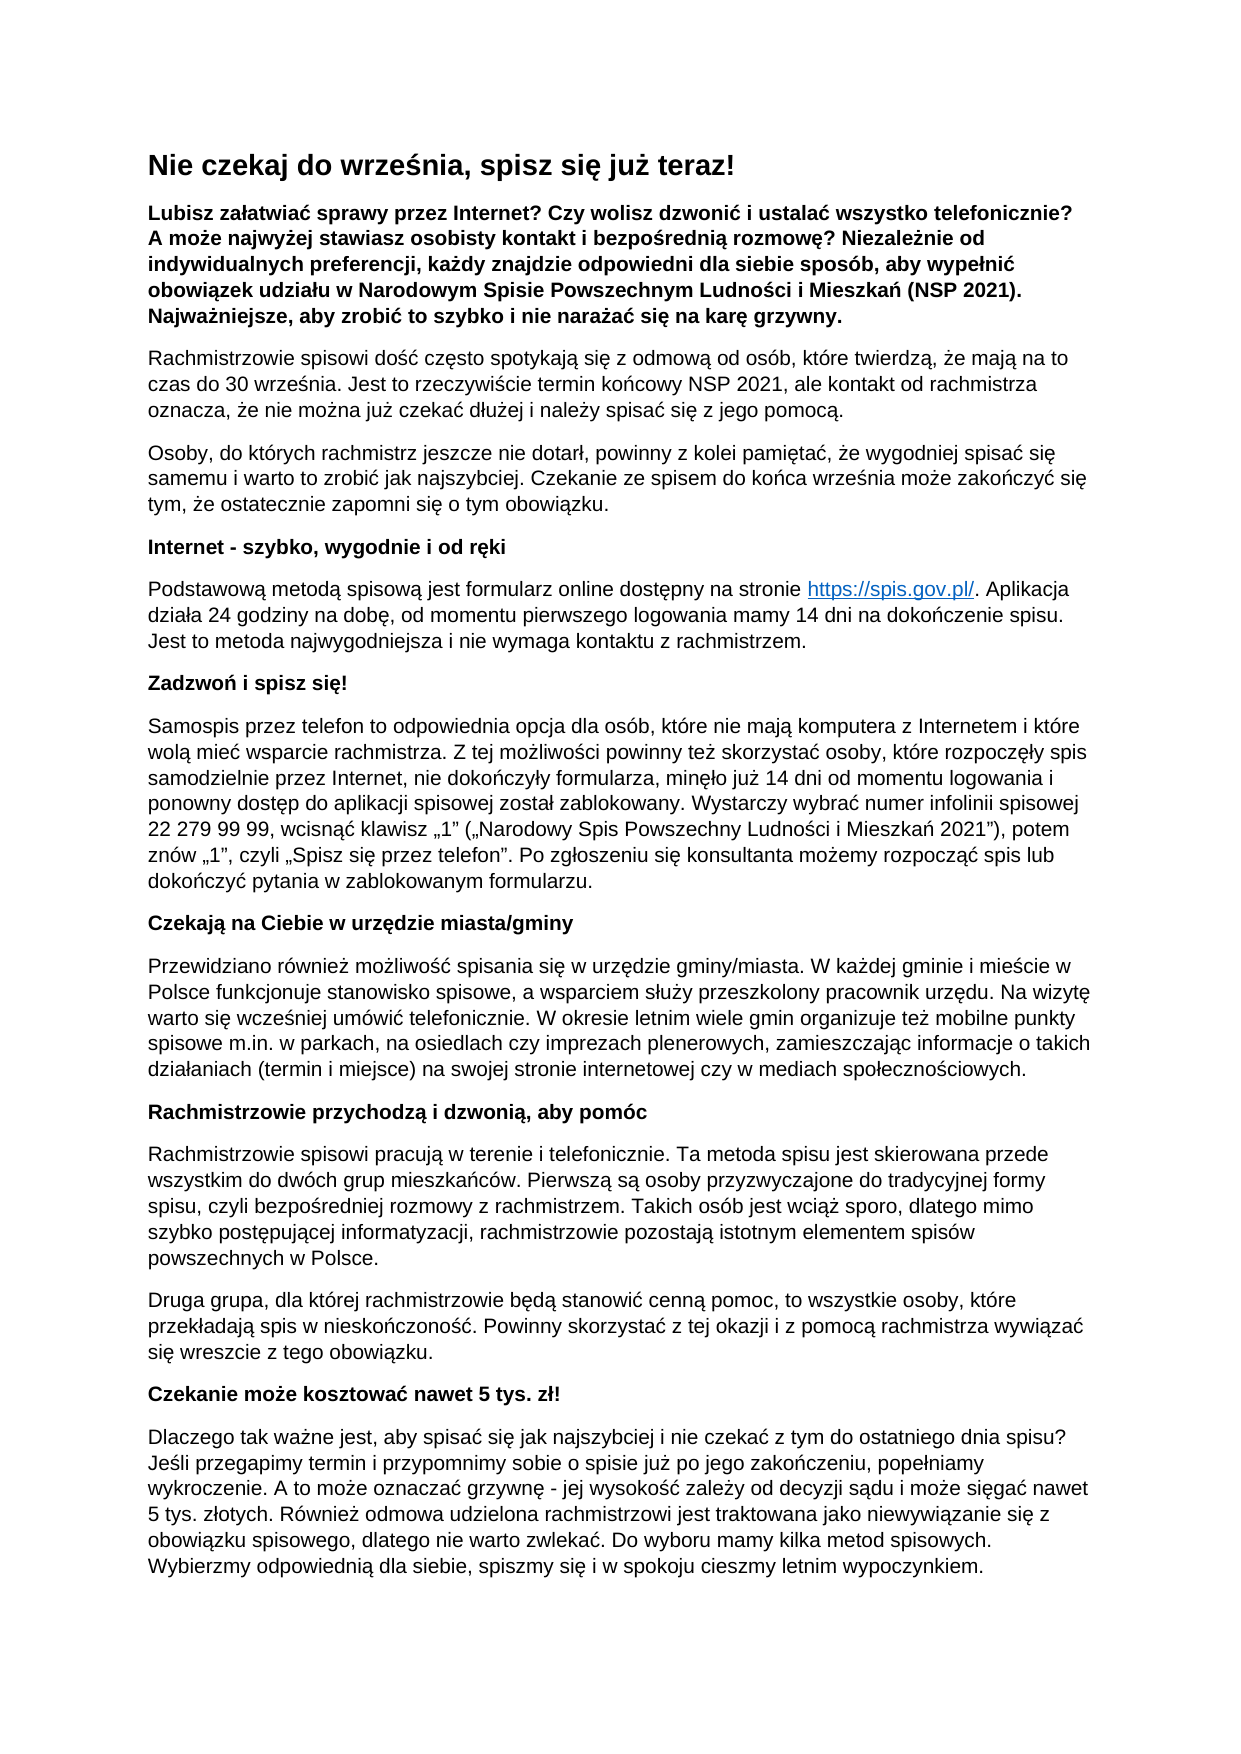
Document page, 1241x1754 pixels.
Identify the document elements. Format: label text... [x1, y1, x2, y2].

text Lubisz załatwiać sprawy przez Internet? Czy wolisz dzwonić i ustalać wszystko telefonicznie? A może najwyżej stawiasz osobisty kontakt i bezpośrednią rozmowę? Niezależnie od indywidualnych preferencji, każdy znajdzie odpowiedni dla siebie sposób, aby wypełnić obowiązek udziału w Narodowym Spisie Powszechnym Ludności i Mieszkań (NSP 2021). Najważniejsze, aby zrobić to szybko i nie narażać się na karę grzywny. [148, 200, 1093, 328]
text Przewidziano również możliwość spisania się w urzędzie gminy/miasta. W każdej gminie i mieście w Polsce funkcjonuje stanowisko spisowe, a wsparciem służy przeszkolony pracownik urzędu. Na wizytę warto się wcześniej umówić telefonicznie. W okresie letnim wiele gmin organizuje też mobilne punkty spisowe m.in. w parkach, na osiedlach czy imprezach plenerowych, zamieszczając informacje o takich działaniach (termin i miejsce) na swojej stronie internetowej czy w mediach społecznościowych. [148, 954, 1093, 1081]
text Rachmistrzowie przychodzą i dzwonią, aby pomóc [148, 1099, 1093, 1123]
text Internet - szybko, wygodnie i od ręki [148, 534, 1093, 558]
text Rachmistrzowie spisowi pracują w terenie i telefonicznie. Ta metoda spisu jest skierowana przede wszystkim do dwóch grup mieszkańców. Pierwszą są osoby przyzwyczajone do tradycyjnej formy spisu, czyli bezpośredniej rozmowy z rachmistrzem. Takich osób jest wciąż sporo, dlatego mimo szybko postępującej informatyzacji, rachmistrzowie pozostają istotnym elementem spisów powszechnych w Polsce. [148, 1142, 1093, 1269]
text Czekają na Ciebie w urzędzie miasta/gminy [148, 911, 1093, 935]
text Dlaczego tak ważne jest, aby spisać się jak najszybciej i nie czekać z tym do ostatniego dnia spisu? Jeśli przegapimy termin i przypomnimy sobie o spisie już po jego zakończeniu, popełniamy wykroczenie. A to może oznaczać grzywnę - jej wysokość zależy od decyzji sądu i może sięgać nawet 5 tys. złotych. Również odmowa udzielona rachmistrzowi jest traktowana jako niewywiązanie się z obowiązku spisowego, dlatego nie warto zwlekać. Do wyboru mamy kilka metod spisowych. Wybierzmy odpowiednią dla siebie, spiszmy się i w spokoju cieszmy letnim wypoczynkiem. [148, 1424, 1093, 1578]
text Druga grupa, dla której rachmistrzowie będą stanowić cenną pomoc, to wszystkie osoby, które przekładają spis w nieskończoność. Powinny skorzystać z tej okazji i z pomocą rachmistrza wywiązać się wreszcie z tego obowiązku. [148, 1288, 1093, 1363]
text Nie czekaj do września, spisz się już teraz! [148, 148, 1093, 181]
text Podstawową metodą spisową jest formularz online dostępny na stronie https://spis.gov.pl/. Aplikacja działa 24 godziny na dobę, od momentu pierwszego logowania mamy 14 dni na dokończenie spisu. Jest to metoda najwygodniejsza i nie wymaga kontaktu z rachmistrzem. [148, 577, 1093, 653]
text Rachmistrzowie spisowi dość często spotykają się z odmową od osób, które twierdzą, że mają na to czas do 30 września. Jest to rzeczywiście termin końcowy NSP 2021, ale kontakt od rachmistrza oznacza, że nie można już czekać dłużej i należy spisać się z jego pomocą. [148, 346, 1093, 422]
text Czekanie może kosztować nawet 5 tys. zł! [148, 1382, 1093, 1406]
text Osoby, do których rachmistrz jeszcze nie dotarł, powinny z kolei pamiętać, że wygodniej spisać się samemu i warto to zrobić jak najszybciej. Czekanie ze spisem do końca września może zakończyć się tym, że ostatecznie zapomni się o tym obowiązku. [148, 440, 1093, 516]
text Zadzwoń i spisz się! [148, 671, 1093, 695]
text Samospis przez telefon to odpowiednia opcja dla osób, które nie mają komputera z Internetem i które wolą mieć wsparcie rachmistrza. Z tej możliwości powinny też skorzystać osoby, które rozpoczęły spis samodzielnie przez Internet, nie dokończyły formularza, minęło już 14 dni od momentu logowania i ponowny dostęp do aplikacji spisowej został zablokowany. Wystarczy wybrać numer infolinii spisowej 22 279 99 99, wcisnąć klawisz „1” („Narodowy Spis Powszechny Ludności i Mieszkań 2021”), potem znów „1”, czyli „Spisz się przez telefon”. Po zgłoszeniu się konsultanta możemy rozpocząć spis lub dokończyć pytania w zablokowanym formularzu. [148, 714, 1093, 893]
